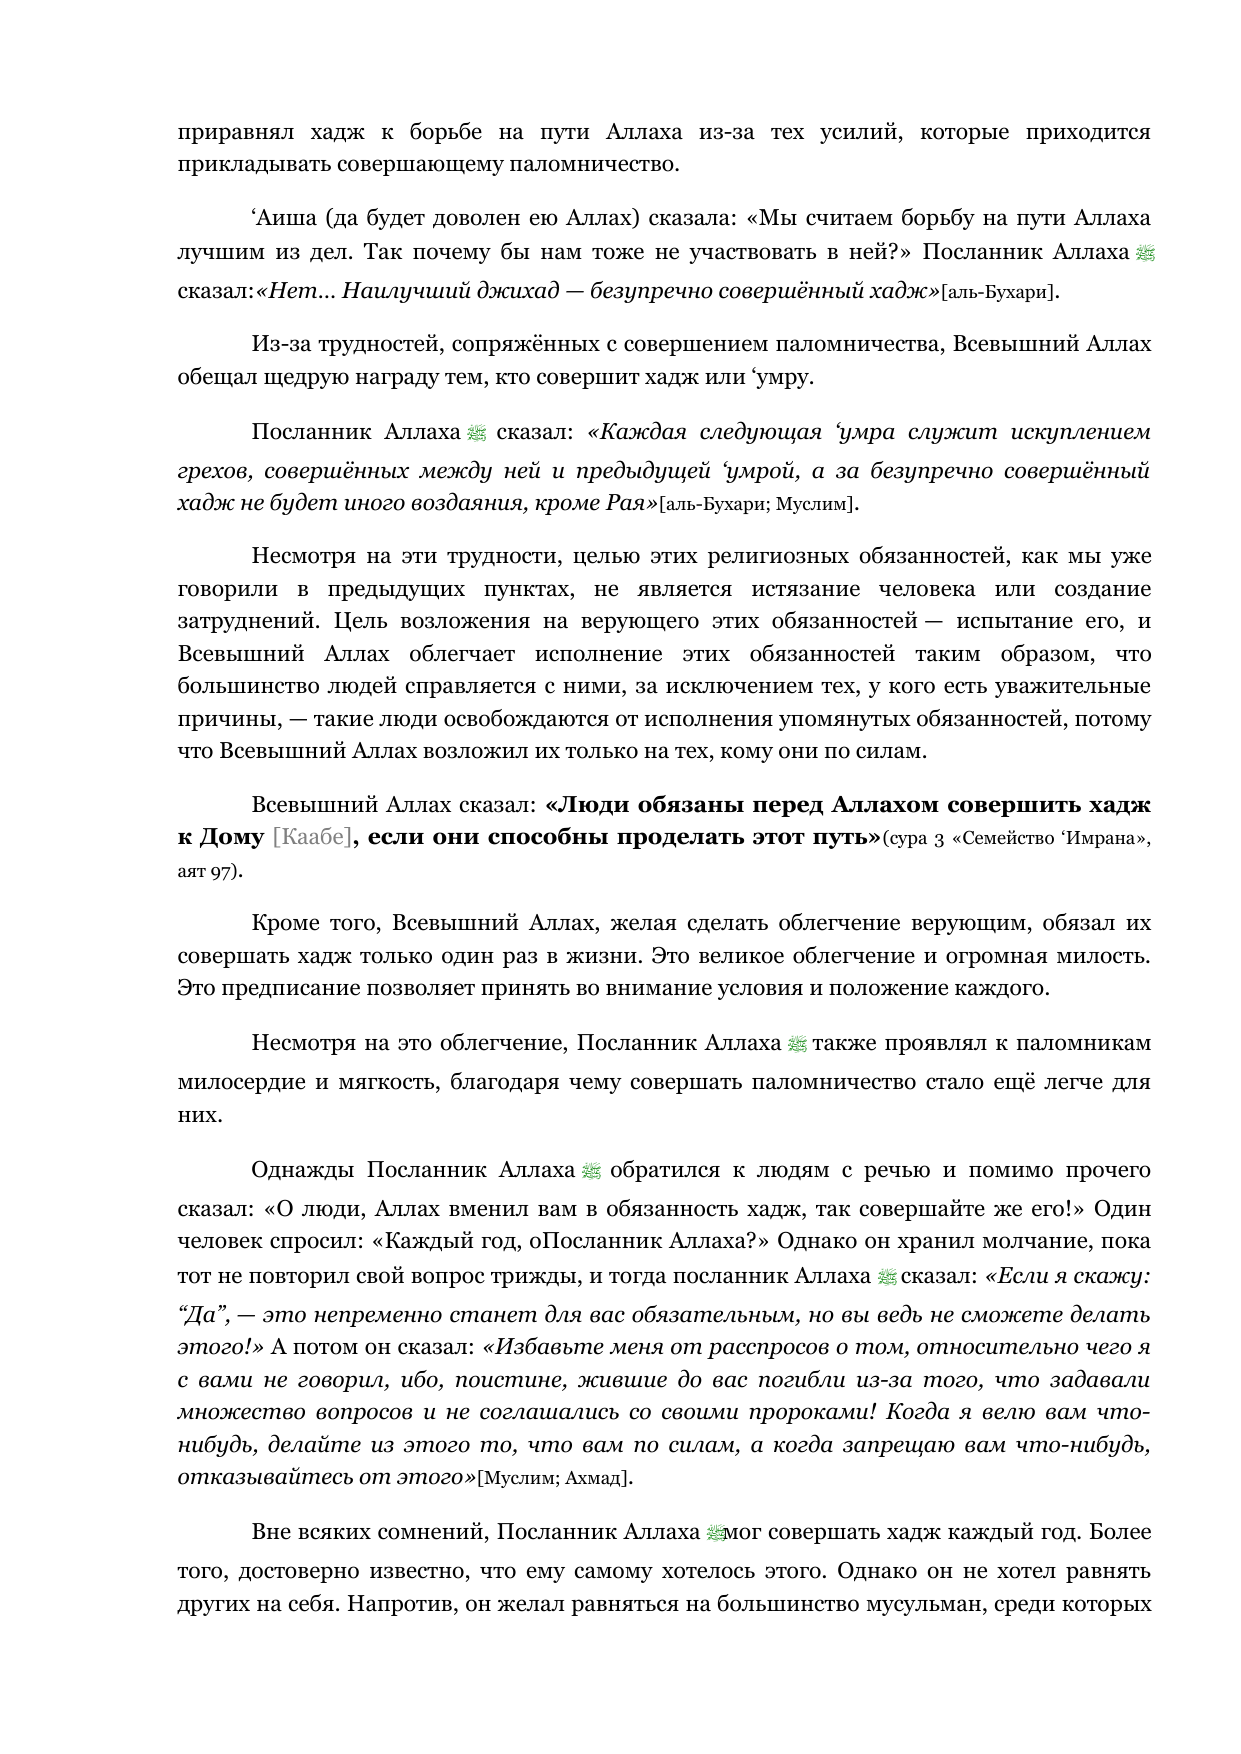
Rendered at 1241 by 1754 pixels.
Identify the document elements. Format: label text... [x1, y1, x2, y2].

text Кроме того, Всевышний Аллах, желая сделать облегчение верующим, обязал их совершать хадж только один раз в жизни. Это великое облегчение и огромная милость. Это предписание позволяет принять во внимание условия и положение каждого. [177, 909, 1152, 1001]
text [177, 118, 1152, 177]
text Несмотря на это облегчение, Посланник Аллаха ج также проявлял к паломникам милосердие и мягкость, благодаря чему совершать паломничество стало ещё легче для них. [177, 1028, 1152, 1127]
text Однажды Посланник Аллаха ج обратился к людям с речью и помимо прочего сказал: «О люди, Аллах вменил вам в обязанность хадж, так совершайте же его!» Один человек спросил: «Каждый год, оПосланник Аллаха?» Однако он хранил молчание, пока тот не повторил свой вопрос трижды, и тогда посланник Аллаха ج сказал: «Если я скажу: “Да”, — это непременно станет для вас обязательным, но вы ведь не сможете делать этого!» А потом он сказал: «Избавьте меня от расспросов о том, относительно чего я с вами не говорил, ибо, поистине, жившие до вас погибли из-за того, что задавали множество вопросов и не соглашались со своими пророками! Когда я велю вам что-нибудь, делайте из этого то, что вам по силам, а когда запрещаю вам что-нибудь, отказывайтесь от этого»[Муслим; Ахмад]. [177, 1154, 1152, 1489]
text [177, 1517, 1152, 1616]
text Всевышний Аллах сказал: «Люди обязаны перед Аллахом совершить хадж к Дому [Каабе], если они способны проделать этот путь»(сура 3 «Семейство ‘Имрана», аят 97). [177, 791, 1152, 882]
text ‘Аиша (да будет доволен ею Аллах) сказала: «Мы считаем борьбу на пути Аллаха лучшим из дел. Так почему бы нам тоже не участвовать в ней?» Посланник Аллаха ج сказал:«Нет… Наилучший джихад — безупречно совершённый хадж»[аль-Бухари]. [177, 204, 1152, 303]
text Несмотря на эти трудности, целью этих религиозных обязанностей, как мы уже говорили в предыдущих пунктах, не является истязание человека или создание затруднений. Цель возложения на верующего этих обязанностей — испытание его, и Всевышний Аллах облегчает исполнение этих обязанностей таким образом, что большинство людей справляется с ними, за исключением тех, у кого есть уважительные причины, — такие люди освобождаются от исполнения упомянутых обязанностей, потому что Всевышний Аллах возложил их только на тех, кому они по силам. [177, 543, 1152, 764]
text Посланник Аллаха ج сказал: «Каждая следующая ‘умра служит искуплением грехов, совершённых между ней и предыдущей ‘умрой, а за безупречно совершённый хадж не будет иного воздаяния, кроме Рая»[аль-Бухари; Муслим]. [177, 416, 1152, 516]
text Из-за трудностей, сопряжённых с совершением паломничества, Всевышний Аллах обещал щедрую награду тем, кто совершит хадж или ‘умру. [177, 331, 1152, 389]
